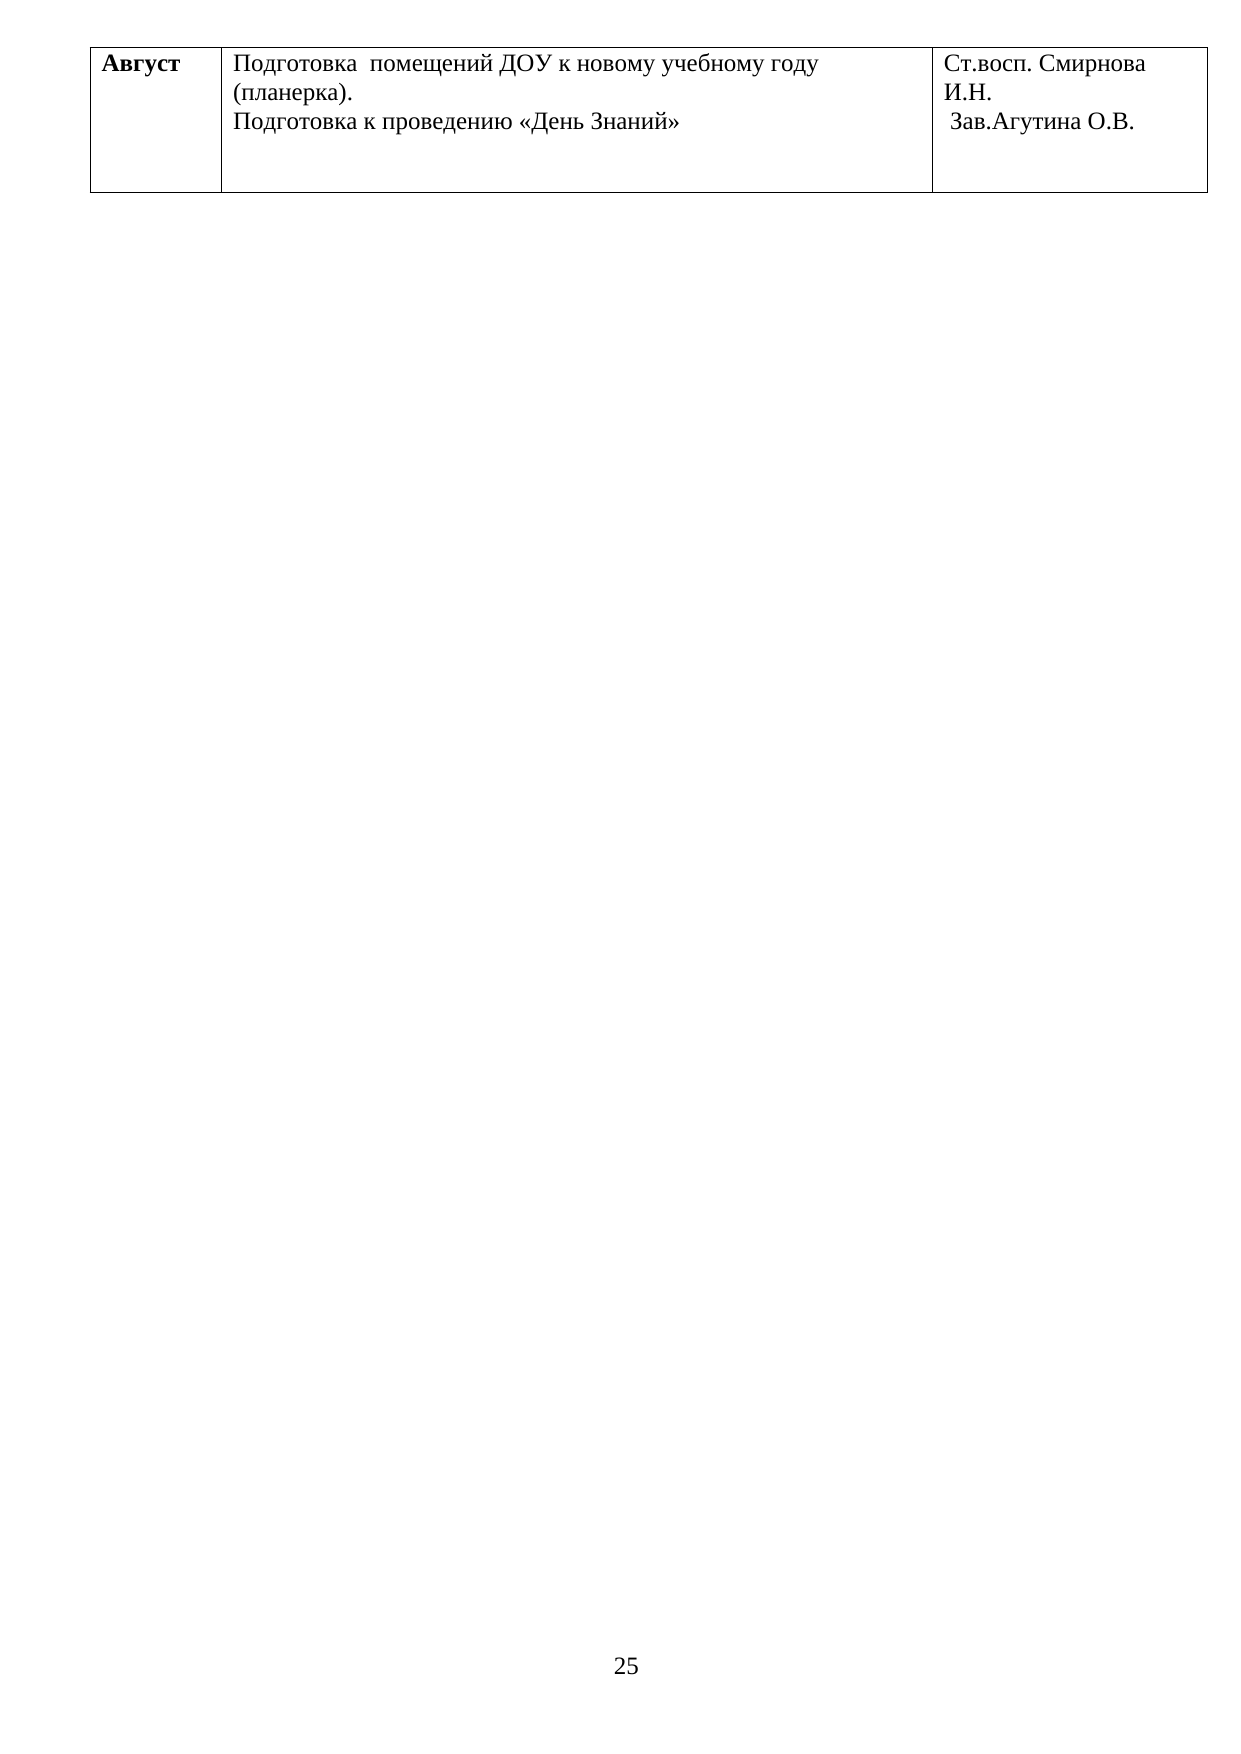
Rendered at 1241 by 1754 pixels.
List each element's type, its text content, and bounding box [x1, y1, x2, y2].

table_cell Подготовка помещений ДОУ к новому учебному году (планерка). Подготовка к проведению «День Знаний» [222, 48, 932, 192]
table_cell Ст.восп. Смирнова И.Н. Зав.Агутина О.В. [933, 48, 1207, 192]
table_cell Август [91, 48, 221, 192]
